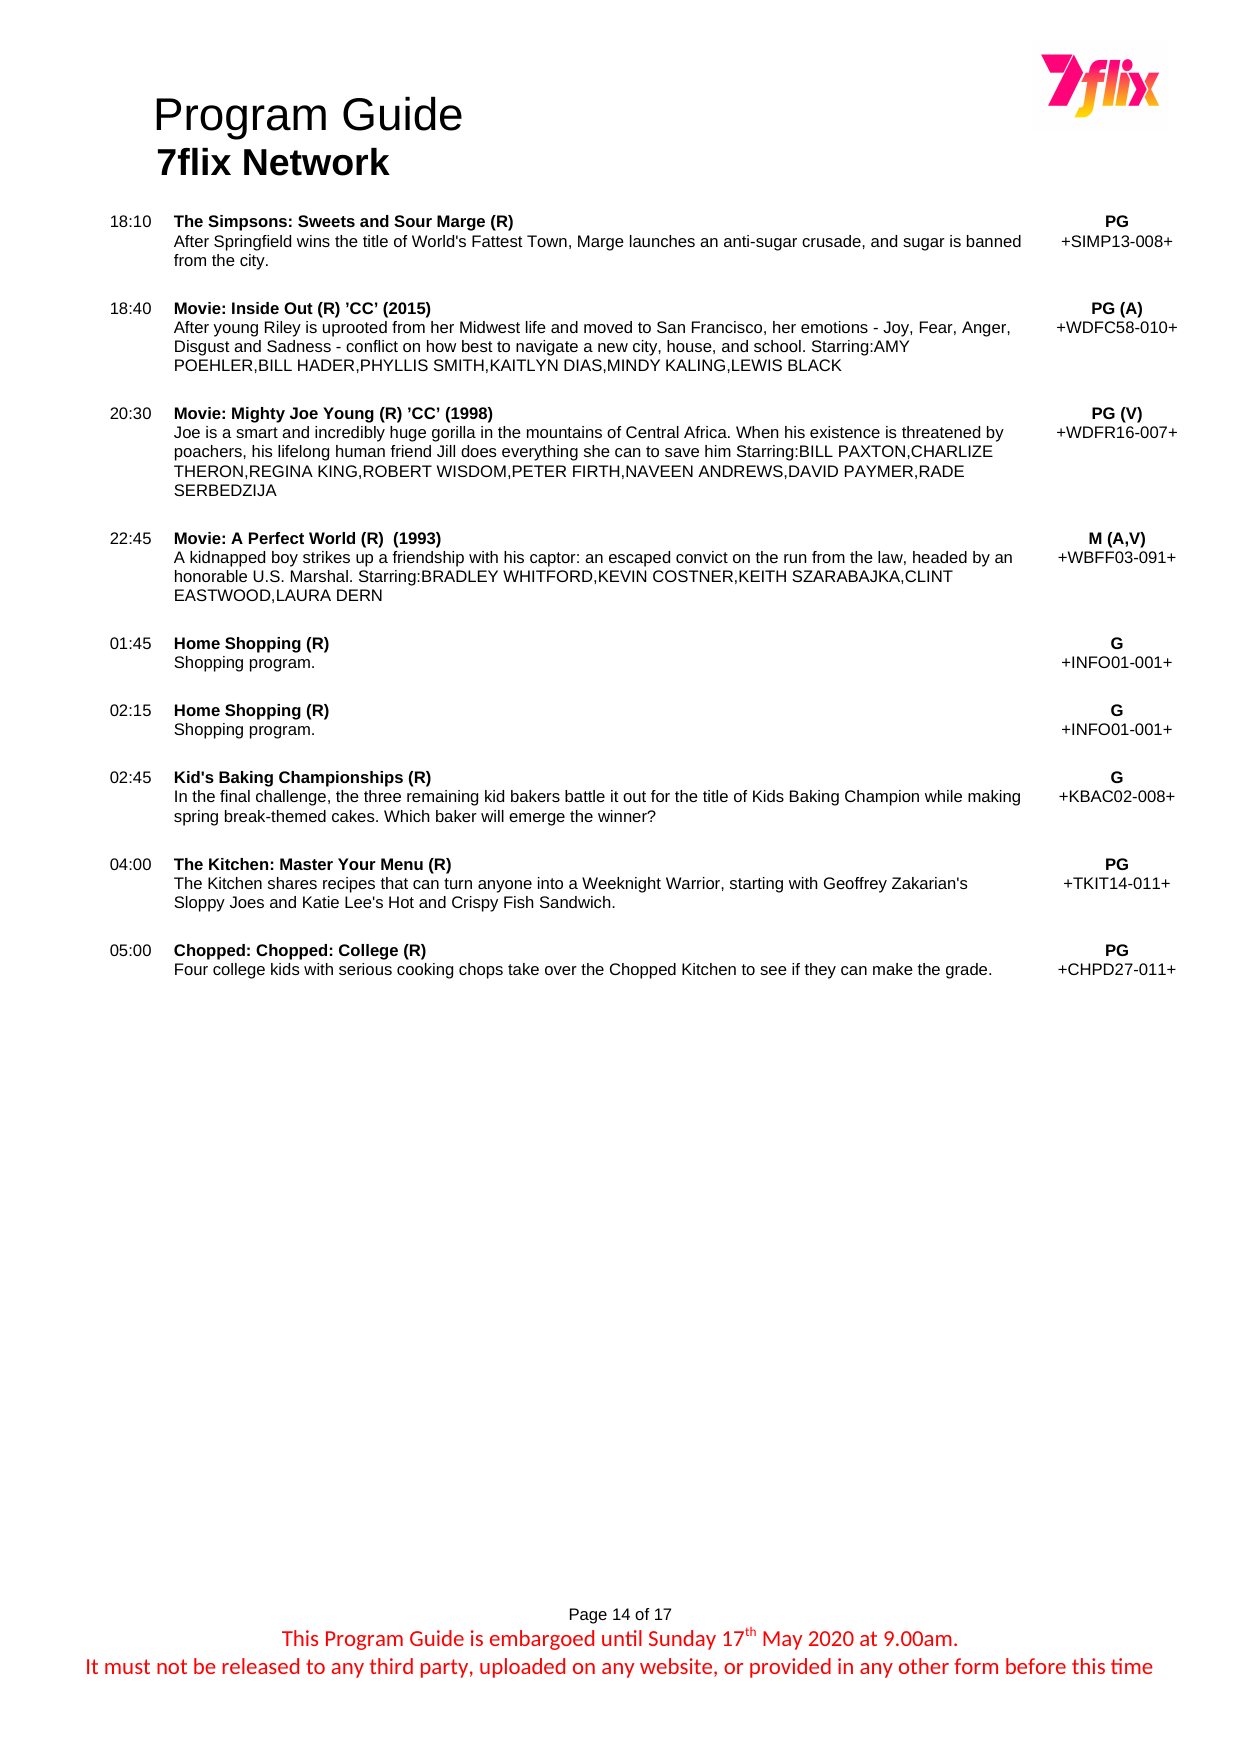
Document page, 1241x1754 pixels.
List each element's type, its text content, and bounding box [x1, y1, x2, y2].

table_header G +INFO01-001+ [1034, 634, 1200, 672]
table_header PG (V) +WDFR16-007+ [1034, 404, 1200, 500]
table_header 01:45 [63, 634, 162, 672]
table_header 18:40 [63, 299, 162, 375]
table_header PG +CHPD27-011+ [1034, 941, 1200, 979]
table_header Home Shopping (R) Shopping program. [163, 701, 1033, 739]
table_header 05:00 [63, 941, 162, 979]
table_header Movie: Inside Out (R) ’CC’ (2015) After young Riley is uprooted from her Midwest life and moved to San Francisco, her emotions - Joy, Fear, Anger, Disgust and Sadness - conflict on how best to navigate a new city, house, and school. Starring:AMY POEHLER,BILL HADER,PHYLLIS SMITH,KAITLYN DIAS,MINDY KALING,LEWIS BLACK [163, 299, 1033, 375]
picture [1031, 41, 1170, 131]
table_header The Simpsons: Sweets and Sour Marge (R) After Springfield wins the title of World's Fattest Town, Marge launches an anti-sugar crusade, and sugar is banned from the city. [163, 212, 1033, 270]
table_header Kid's Baking Championships (R) In the final challenge, the three remaining kid bakers battle it out for the title of Kids Baking Champion while making spring break-themed cakes. Which baker will emerge the winner? [163, 768, 1033, 826]
table_header 02:45 [63, 768, 162, 826]
table_header G +KBAC02-008+ [1034, 768, 1200, 826]
table_header Chopped: Chopped: College (R) Four college kids with serious cooking chops take over the Chopped Kitchen to see if they can make the grade. [163, 941, 1033, 979]
table_header Movie: A Perfect World (R) (1993) A kidnapped boy strikes up a friendship with his captor: an escaped convict on the run from the law, headed by an honorable U.S. Marshal. Starring:BRADLEY WHITFORD,KEVIN COSTNER,KEITH SZARABAJKA,CLINT EASTWOOD,LAURA DERN [163, 529, 1033, 605]
table_header M (A,V) +WBFF03-091+ [1034, 529, 1200, 605]
table_header 22:45 [63, 529, 162, 605]
table_header 20:30 [63, 404, 162, 500]
table_header G +INFO01-001+ [1034, 701, 1200, 739]
table_header PG +TKIT14-011+ [1034, 854, 1200, 912]
table_header Home Shopping (R) Shopping program. [163, 634, 1033, 672]
table_header 02:15 [63, 701, 162, 739]
table_header PG +SIMP13-008+ [1034, 212, 1200, 270]
table_header The Kitchen: Master Your Menu (R) The Kitchen shares recipes that can turn anyone into a Weeknight Warrior, starting with Geoffrey Zakarian's Sloppy Joes and Katie Lee's Hot and Crispy Fish Sandwich. [163, 854, 1033, 912]
table_header 18:10 [63, 212, 162, 270]
table_header Movie: Mighty Joe Young (R) ’CC’ (1998) Joe is a smart and incredibly huge gorilla in the mountains of Central Africa. When his existence is threatened by poachers, his lifelong human friend Jill does everything she can to save him Starring:BILL PAXTON,CHARLIZE THERON,REGINA KING,ROBERT WISDOM,PETER FIRTH,NAVEEN ANDREWS,DAVID PAYMER,RADE SERBEDZIJA [163, 404, 1033, 500]
table_header PG (A) +WDFC58-010+ [1034, 299, 1200, 375]
table_header 04:00 [63, 854, 162, 912]
